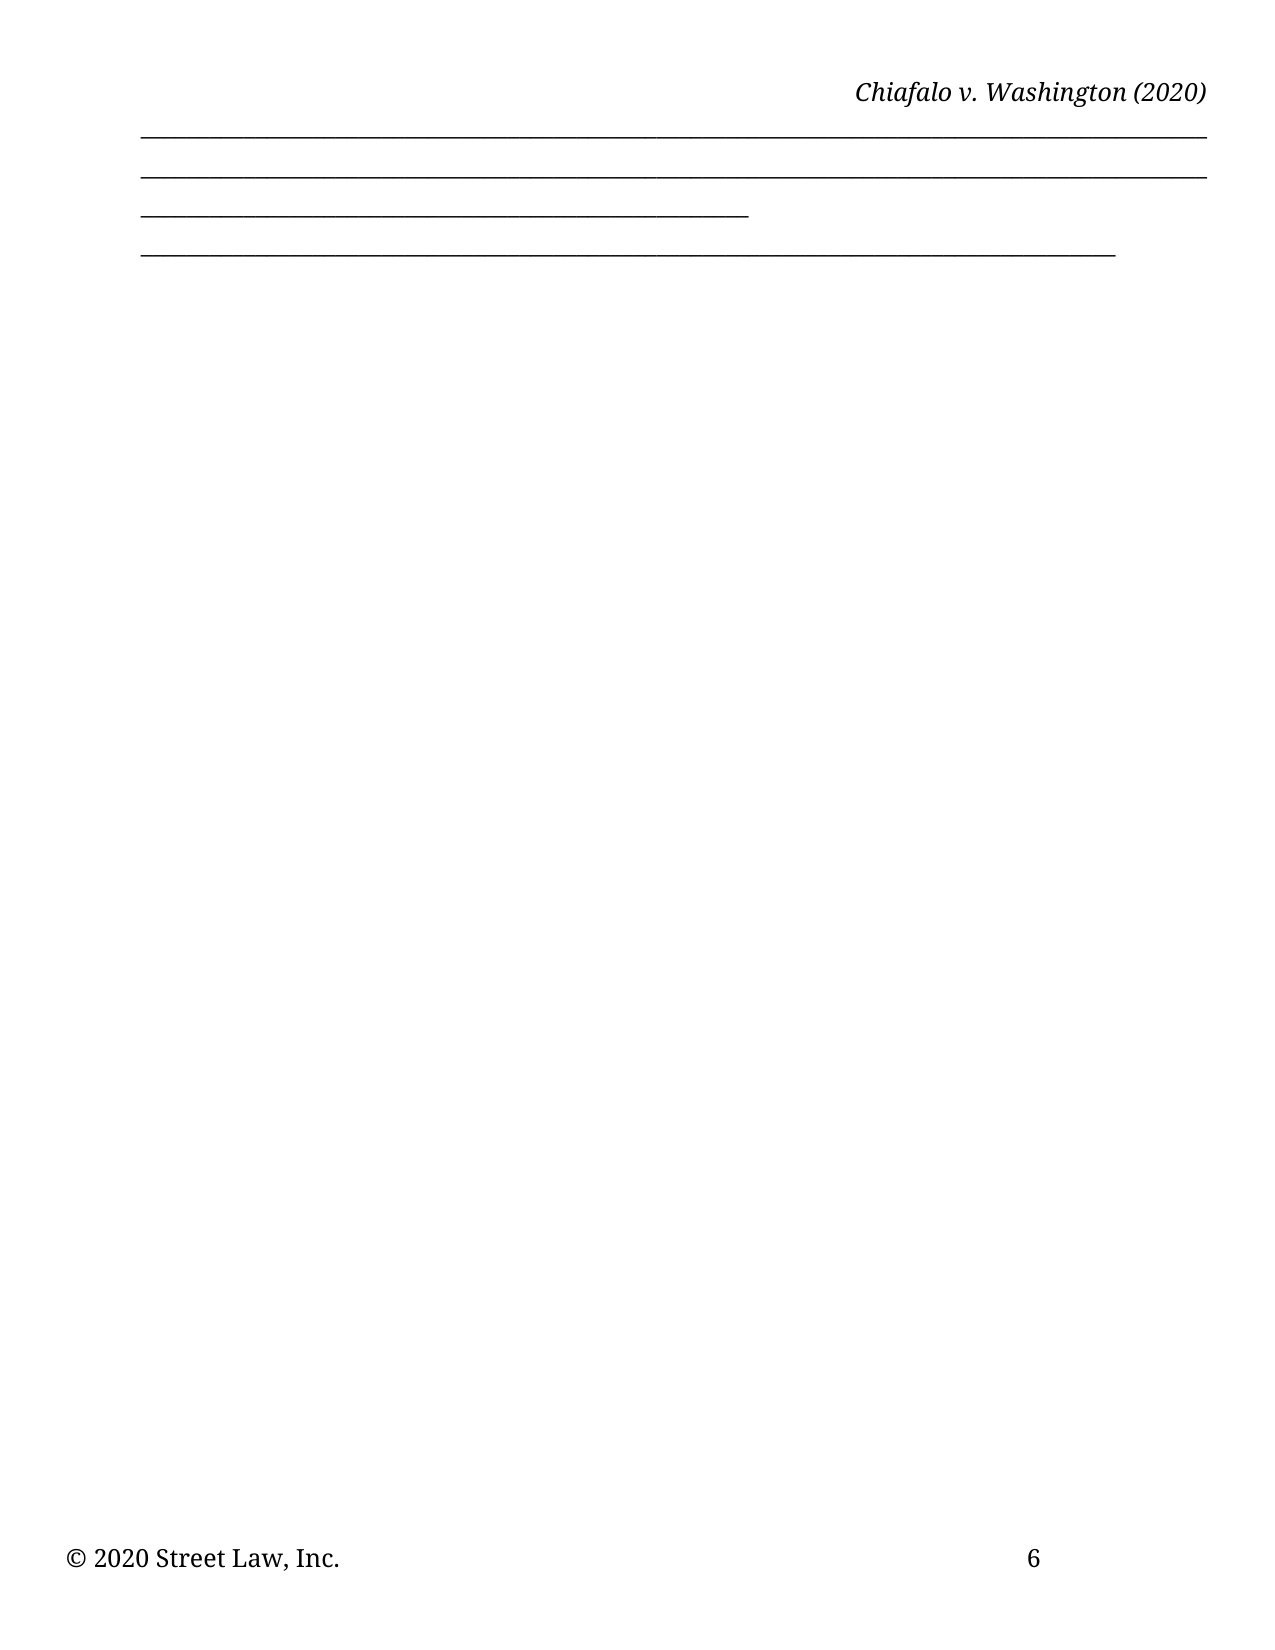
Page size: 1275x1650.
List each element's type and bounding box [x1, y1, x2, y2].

list [141, 109, 1209, 261]
